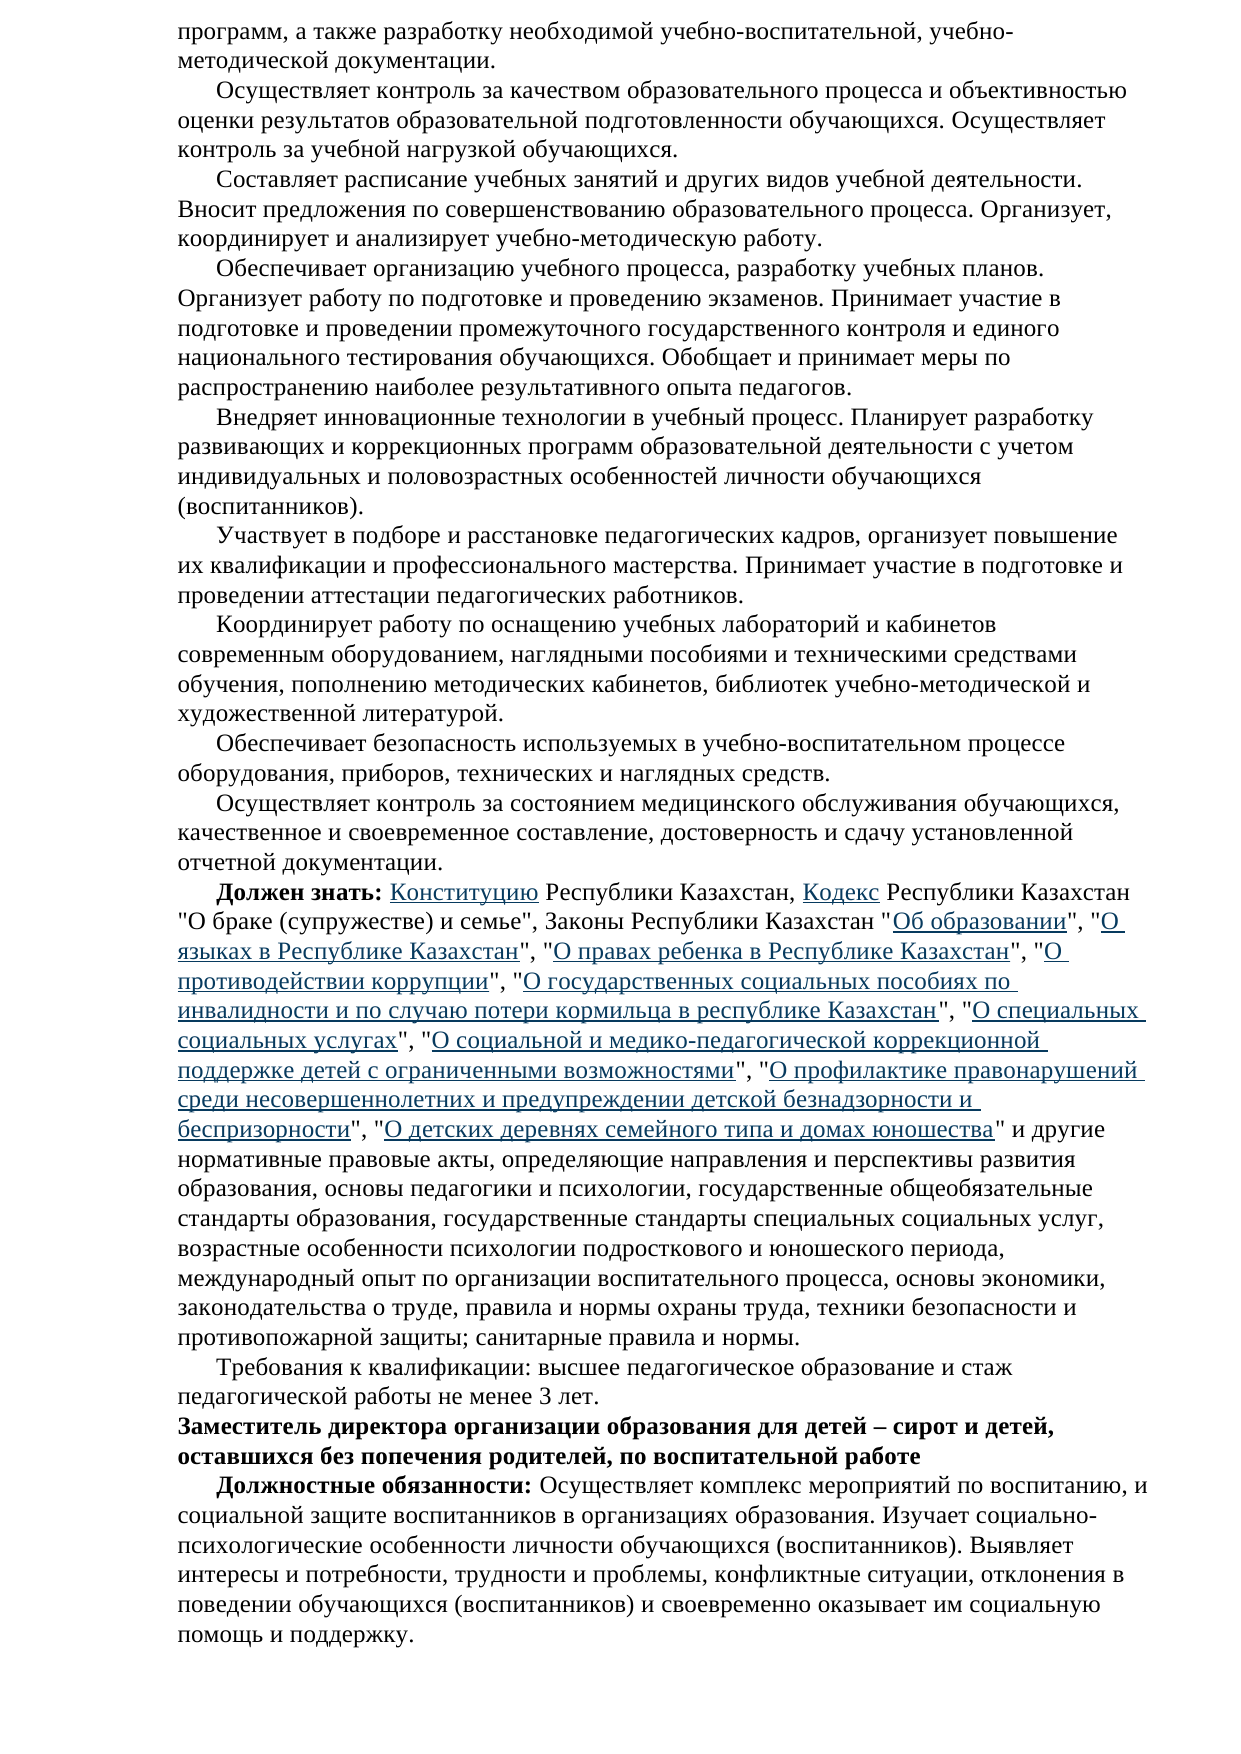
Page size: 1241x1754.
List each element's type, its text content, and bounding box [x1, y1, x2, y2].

text Должен знать: Конституцию Республики Казахстан, Кодекс Республики Казахстан "О браке (супружестве) и семье", Законы Республики Казахстан "Об образовании", "О языках в Республике Казахстан", "О правах ребенка в Республике Казахстан", "О противодействии коррупции", "О государственных социальных пособиях по инвалидности и по случаю потери кормильца в республике Казахстан", "О специальных социальных услугах", "О социальной и медико-педагогической коррекционной поддержке детей с ограниченными возможностями", "О профилактике правонарушений среди несовершеннолетних и предупреждении детской безнадзорности и беспризорности", "О детских деревнях семейного типа и домах юношества" и другие нормативные правовые акты, определяющие направления и перспективы развития образования, основы педагогики и психологии, государственные общеобязательные стандарты образования, государственные стандарты специальных социальных услуг, возрастные особенности психологии подросткового и юношеского периода, международный опыт по организации воспитательного процесса, основы экономики, законодательства о труде, правила и нормы охраны труда, техники безопасности и противопожарной защиты; санитарные правила и нормы. [177, 876, 1152, 1351]
text Координирует работу по оснащению учебных лабораторий и кабинетов современным оборудованием, наглядными пособиями и техническими средствами обучения, пополнению методических кабинетов, библиотек учебно-методической и художественной литературой. [177, 608, 1152, 727]
text Заместитель директора организации образования для детей – сирот и детей, оставшихся без попечения родителей, по воспитательной работе [177, 1410, 1152, 1469]
text Требования к квалификации: высшее педагогическое образование и стаж педагогической работы не менее 3 лет. [177, 1351, 1152, 1410]
text Осуществляет контроль за состоянием медицинского обслуживания обучающихся, качественное и своевременное составление, достоверность и сдачу установленной отчетной документации. [177, 787, 1152, 876]
text Составляет расписание учебных занятий и других видов учебной деятельности. Вносит предложения по совершенствованию образовательного процесса. Организует, координирует и анализирует учебно-методическую работу. [177, 163, 1152, 252]
text Обеспечивает безопасность используемых в учебно-воспитательном процессе оборудования, приборов, технических и наглядных средств. [177, 727, 1152, 787]
text Участвует в подборе и расстановке педагогических кадров, организует повышение их квалификации и профессионального мастерства. Принимает участие в подготовке и проведении аттестации педагогических работников. [177, 519, 1152, 608]
text Должностные обязанности: Осуществляет комплекс мероприятий по воспитанию, и социальной защите воспитанников в организациях образования. Изучает социально-психологические особенности личности обучающихся (воспитанников). Выявляет интересы и потребности, трудности и проблемы, конфликтные ситуации, отклонения в поведении обучающихся (воспитанников) и своевременно оказывает им социальную помощь и поддержку. [177, 1469, 1152, 1648]
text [177, 15, 1152, 74]
text Осуществляет контроль за качеством образовательного процесса и объективностью оценки результатов образовательной подготовленности обучающихся. Осуществляет контроль за учебной нагрузкой обучающихся. [177, 74, 1152, 163]
text Внедряет инновационные технологии в учебный процесс. Планирует разработку развивающих и коррекционных программ образовательной деятельности с учетом индивидуальных и половозрастных особенностей личности обучающихся (воспитанников). [177, 401, 1152, 519]
text Обеспечивает организацию учебного процесса, разработку учебных планов. Организует работу по подготовке и проведению экзаменов. Принимает участие в подготовке и проведении промежуточного государственного контроля и единого национального тестирования обучающихся. Обобщает и принимает меры по распространению наиболее результативного опыта педагогов. [177, 252, 1152, 401]
